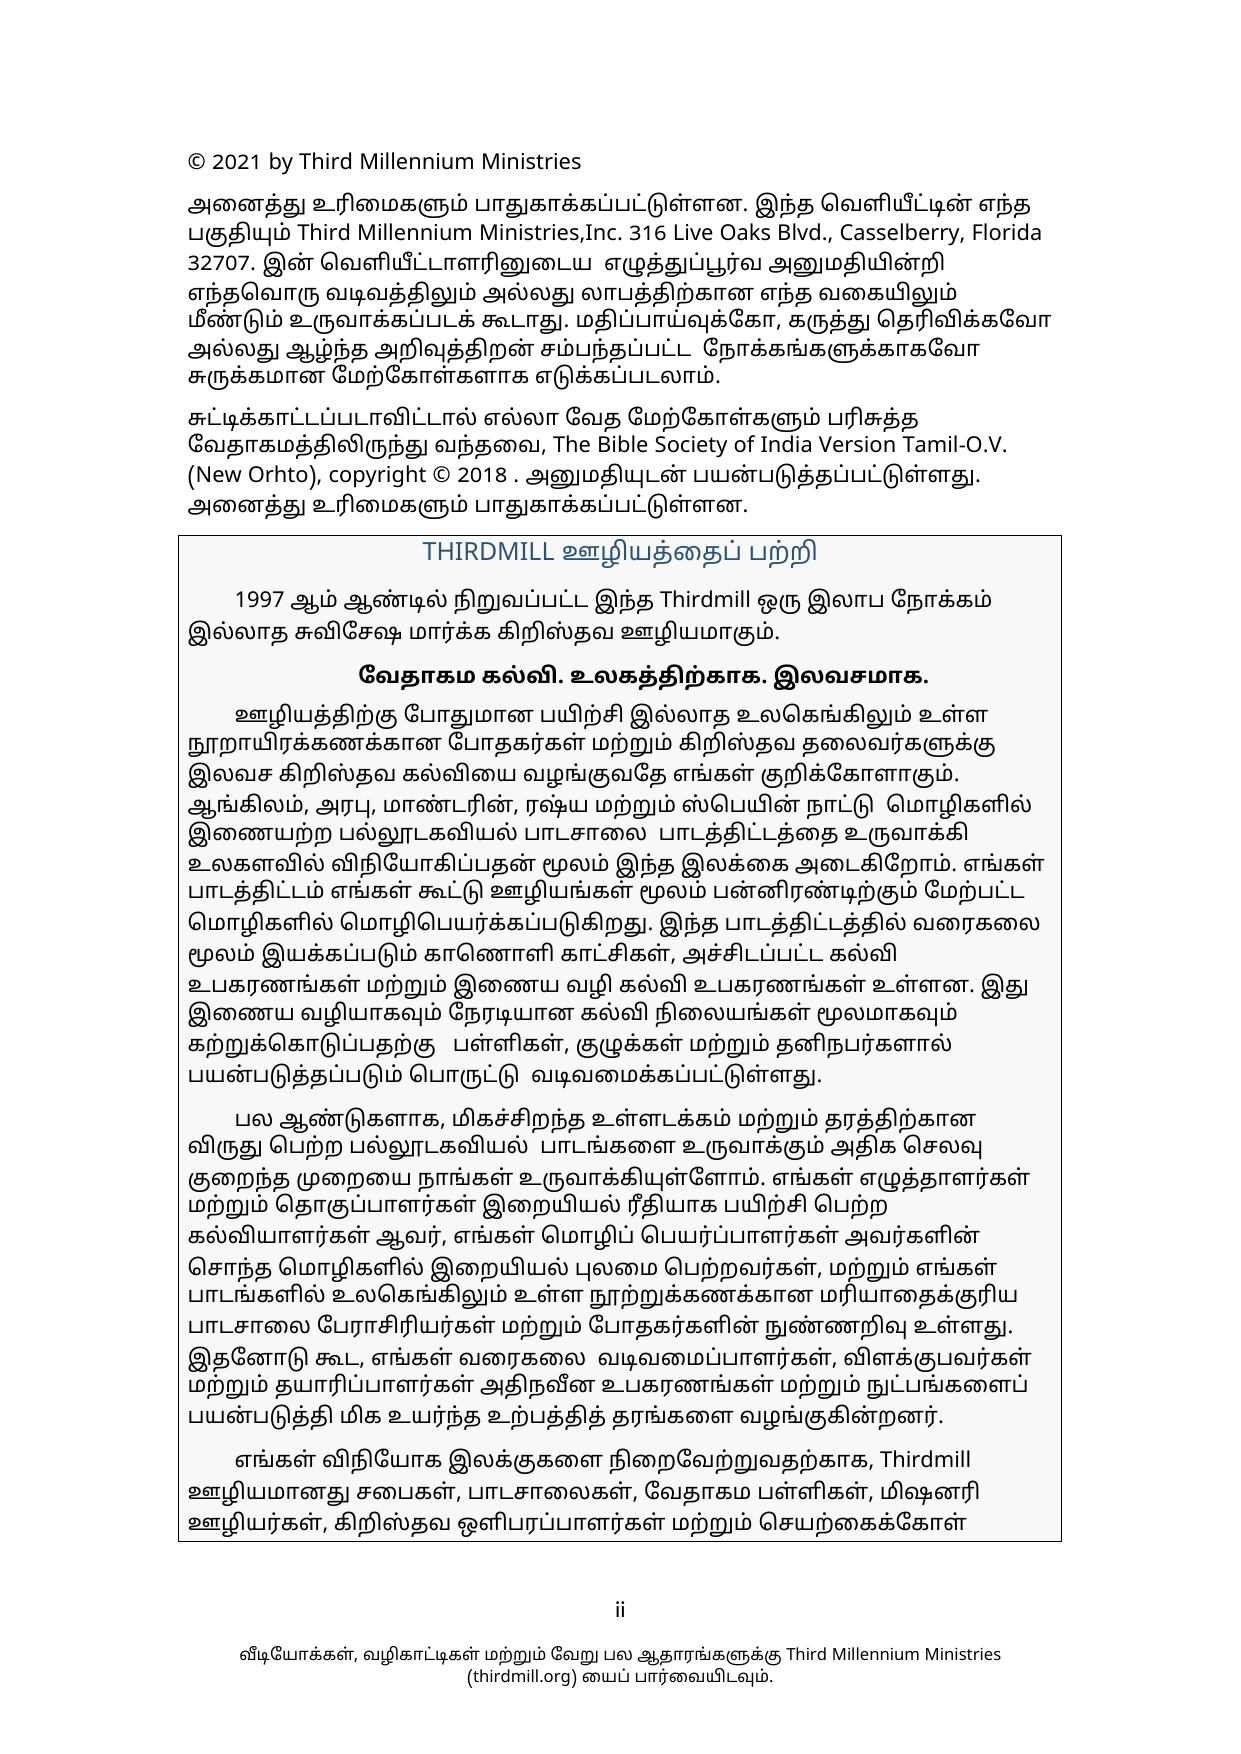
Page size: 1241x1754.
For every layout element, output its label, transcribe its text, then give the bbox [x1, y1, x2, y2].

title THIRDMILL ஊழியத்தைப் பற்றி [179, 536, 1061, 572]
text வேதாகம கல்வி. உலகத்திற்காக. இலவசமாக. [179, 657, 1061, 691]
text அனைத்து உரிமைகளும் பாதுகாக்கப்பட்டுள்ளன. இந்த வெளியீட்டின் எந்த பகுதியும் Third Millennium Ministries,Inc. 316 Live Oaks Blvd., Casselberry, Florida 32707. இன் வெளியீட்டாளரினுடைய எழுத்துப்பூர்வ அனுமதியின்றி எந்தவொரு வடிவத்திலும் அல்லது லாபத்திற்கான எந்த வகையிலும் மீண்டும் உருவாக்கப்படக் கூடாது. மதிப்பாய்வுக்கோ, கருத்து தெரிவிக்கவோ அல்லது ஆழ்ந்த அறிவுத்திறன் சம்பந்தப்பட்ட நோக்கங்களுக்காகவோ சுருக்கமான மேற்கோள்களாக எடுக்கப்படலாம். [187, 192, 1053, 394]
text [179, 1441, 1061, 1541]
text பல ஆண்டுகளாக, மிகச்சிறந்த உள்ளடக்கம் மற்றும் தரத்திற்கான விருது பெற்ற பல்லூடகவியல் பாடங்களை உருவாக்கும் அதிக செலவு குறைந்த முறையை நாங்கள் உருவாக்கியுள்ளோம். எங்கள் எழுத்தாளர்கள் மற்றும் தொகுப்பாளர்கள் இறையியல் ரீதியாக பயிற்சி பெற்ற கல்வியாளர்கள் ஆவர், எங்கள் மொழிப் பெயர்ப்பாளர்கள் அவர்களின் சொந்த மொழிகளில் இறையியல் புலமை பெற்றவர்கள், மற்றும் எங்கள் பாடங்களில் உலகெங்கிலும் உள்ள நூற்றுக்கணக்கான மரியாதைக்குரிய பாடசாலை பேராசிரியர்கள் மற்றும் போதகர்களின் நுண்ணறிவு உள்ளது. இதனோடு கூட, எங்கள் வரைகலை வடிவமைப்பாளர்கள், விளக்குபவர்கள் மற்றும் தயாரிப்பாளர்கள் அதிநவீன உபகரணங்கள் மற்றும் நுட்பங்களைப் பயன்படுத்தி மிக உயர்ந்த உற்பத்தித் தரங்களை வழங்குகின்றனர். [179, 1100, 1061, 1432]
text © 2021 by Third Millennium Ministries [187, 150, 1053, 179]
text 1997 ஆம் ஆண்டில் நிறுவப்பட்ட இந்த Thirdmill ஒரு இலாப நோக்கம் இல்லாத சுவிசேஷ மார்க்க கிறிஸ்தவ ஊழியமாகும். [179, 581, 1061, 647]
text ஊழியத்திற்கு போதுமான பயிற்சி இல்லாத உலகெங்கிலும் உள்ள நூறாயிரக்கணக்கான போதகர்கள் மற்றும் கிறிஸ்தவ தலைவர்களுக்கு இலவச கிறிஸ்தவ கல்வியை வழங்குவதே எங்கள் குறிக்கோளாகும். ஆங்கிலம், அரபு, மாண்டரின், ரஷ்ய மற்றும் ஸ்பெயின் நாட்டு மொழிகளில் இணையற்ற பல்லூடகவியல் பாடசாலை பாடத்திட்டத்தை உருவாக்கி உலகளவில் விநியோகிப்பதன் மூலம் இந்த இலக்கை அடைகிறோம். எங்கள் பாடத்திட்டம் எங்கள் கூட்டு ஊழியங்கள் மூலம் பன்னிரண்டிற்கும் மேற்பட்ட மொழிகளில் மொழிபெயர்க்கப்படுகிறது. இந்த பாடத்திட்டத்தில் வரைகலை மூலம் இயக்கப்படும் காணொளி காட்சிகள், அச்சிடப்பட்ட கல்வி உபகரணங்கள் மற்றும் இணைய வழி கல்வி உபகரணங்கள் உள்ளன. இது இணைய வழியாகவும் நேரடியான கல்வி நிலையங்கள் மூலமாகவும் கற்றுக்கொடுப்பதற்கு பள்ளிகள், குழுக்கள் மற்றும் தனிநபர்களால் பயன்படுத்தப்படும் பொருட்டு வடிவமைக்கப்பட்டுள்ளது. [179, 701, 1061, 1091]
text சுட்டிக்காட்டப்படாவிட்டால் எல்லா வேத மேற்கோள்களும் பரிசுத்த வேதாகமத்திலிருந்து வந்தவை, The Bible Society of India Version Tamil-O.V. (New Orhto), copyright © 2018 . அனுமதியுடன் பயன்படுத்தப்பட்டுள்ளது. அனைத்து உரிமைகளும் பாதுகாக்கப்பட்டுள்ளன. [187, 407, 1053, 522]
